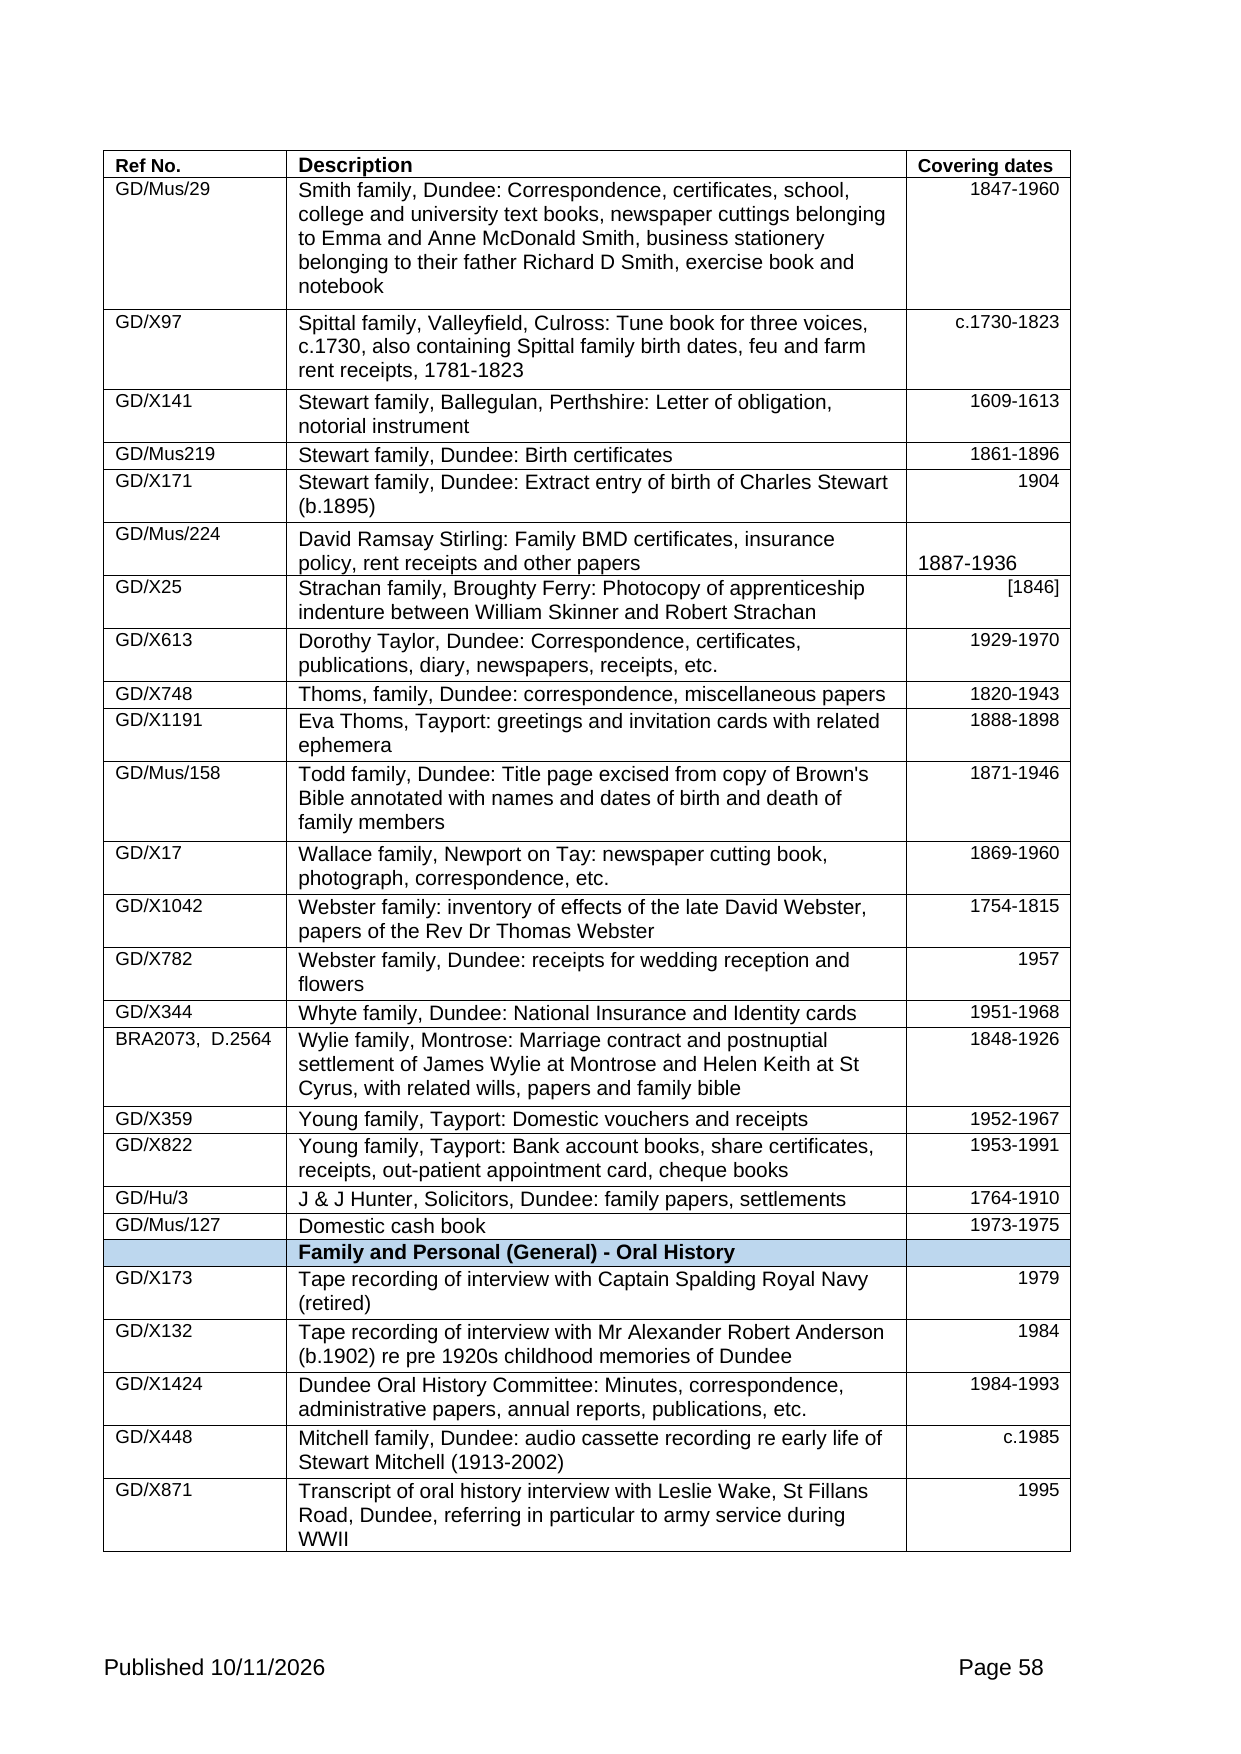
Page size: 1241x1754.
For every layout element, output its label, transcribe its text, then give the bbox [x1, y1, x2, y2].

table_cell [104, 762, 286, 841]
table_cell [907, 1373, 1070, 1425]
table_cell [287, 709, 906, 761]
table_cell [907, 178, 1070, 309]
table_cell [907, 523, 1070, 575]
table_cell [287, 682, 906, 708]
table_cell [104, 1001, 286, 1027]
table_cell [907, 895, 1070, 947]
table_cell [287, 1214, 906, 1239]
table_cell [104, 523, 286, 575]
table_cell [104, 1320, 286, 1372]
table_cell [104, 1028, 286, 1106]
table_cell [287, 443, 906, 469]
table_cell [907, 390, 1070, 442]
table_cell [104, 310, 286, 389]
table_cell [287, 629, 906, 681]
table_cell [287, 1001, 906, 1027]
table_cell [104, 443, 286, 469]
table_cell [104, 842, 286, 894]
table_header Ref No. [104, 151, 286, 177]
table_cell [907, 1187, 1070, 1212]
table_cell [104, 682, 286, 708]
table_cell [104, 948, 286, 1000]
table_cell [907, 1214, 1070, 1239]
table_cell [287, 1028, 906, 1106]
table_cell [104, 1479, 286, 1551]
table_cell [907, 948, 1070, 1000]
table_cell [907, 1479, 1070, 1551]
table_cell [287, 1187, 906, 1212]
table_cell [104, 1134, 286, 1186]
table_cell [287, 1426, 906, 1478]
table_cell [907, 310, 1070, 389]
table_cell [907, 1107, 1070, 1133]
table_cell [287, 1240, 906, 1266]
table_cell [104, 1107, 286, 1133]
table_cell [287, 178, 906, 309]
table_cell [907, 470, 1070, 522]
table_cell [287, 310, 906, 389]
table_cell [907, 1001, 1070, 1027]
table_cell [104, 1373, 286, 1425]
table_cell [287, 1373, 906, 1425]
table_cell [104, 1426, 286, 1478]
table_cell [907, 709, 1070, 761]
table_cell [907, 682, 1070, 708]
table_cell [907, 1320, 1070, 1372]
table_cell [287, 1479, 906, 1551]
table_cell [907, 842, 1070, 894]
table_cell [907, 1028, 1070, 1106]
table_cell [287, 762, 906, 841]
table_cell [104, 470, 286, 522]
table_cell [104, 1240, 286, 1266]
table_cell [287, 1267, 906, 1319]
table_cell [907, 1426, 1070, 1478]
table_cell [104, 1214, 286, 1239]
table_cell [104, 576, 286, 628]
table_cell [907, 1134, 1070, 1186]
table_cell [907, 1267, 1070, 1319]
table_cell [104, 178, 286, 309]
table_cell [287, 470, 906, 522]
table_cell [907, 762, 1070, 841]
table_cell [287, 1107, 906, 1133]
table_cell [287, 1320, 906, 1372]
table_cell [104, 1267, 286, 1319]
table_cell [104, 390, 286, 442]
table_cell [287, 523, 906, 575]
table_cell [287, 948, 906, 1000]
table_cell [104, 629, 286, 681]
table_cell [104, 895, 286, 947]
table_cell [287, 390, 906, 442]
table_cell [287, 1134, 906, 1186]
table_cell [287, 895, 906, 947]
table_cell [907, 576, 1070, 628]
table_header Covering dates [907, 151, 1070, 177]
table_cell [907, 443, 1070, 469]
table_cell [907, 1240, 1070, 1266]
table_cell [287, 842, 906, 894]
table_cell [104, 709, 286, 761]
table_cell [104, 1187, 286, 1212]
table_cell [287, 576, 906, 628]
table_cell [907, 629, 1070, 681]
table_header Description [287, 151, 906, 177]
